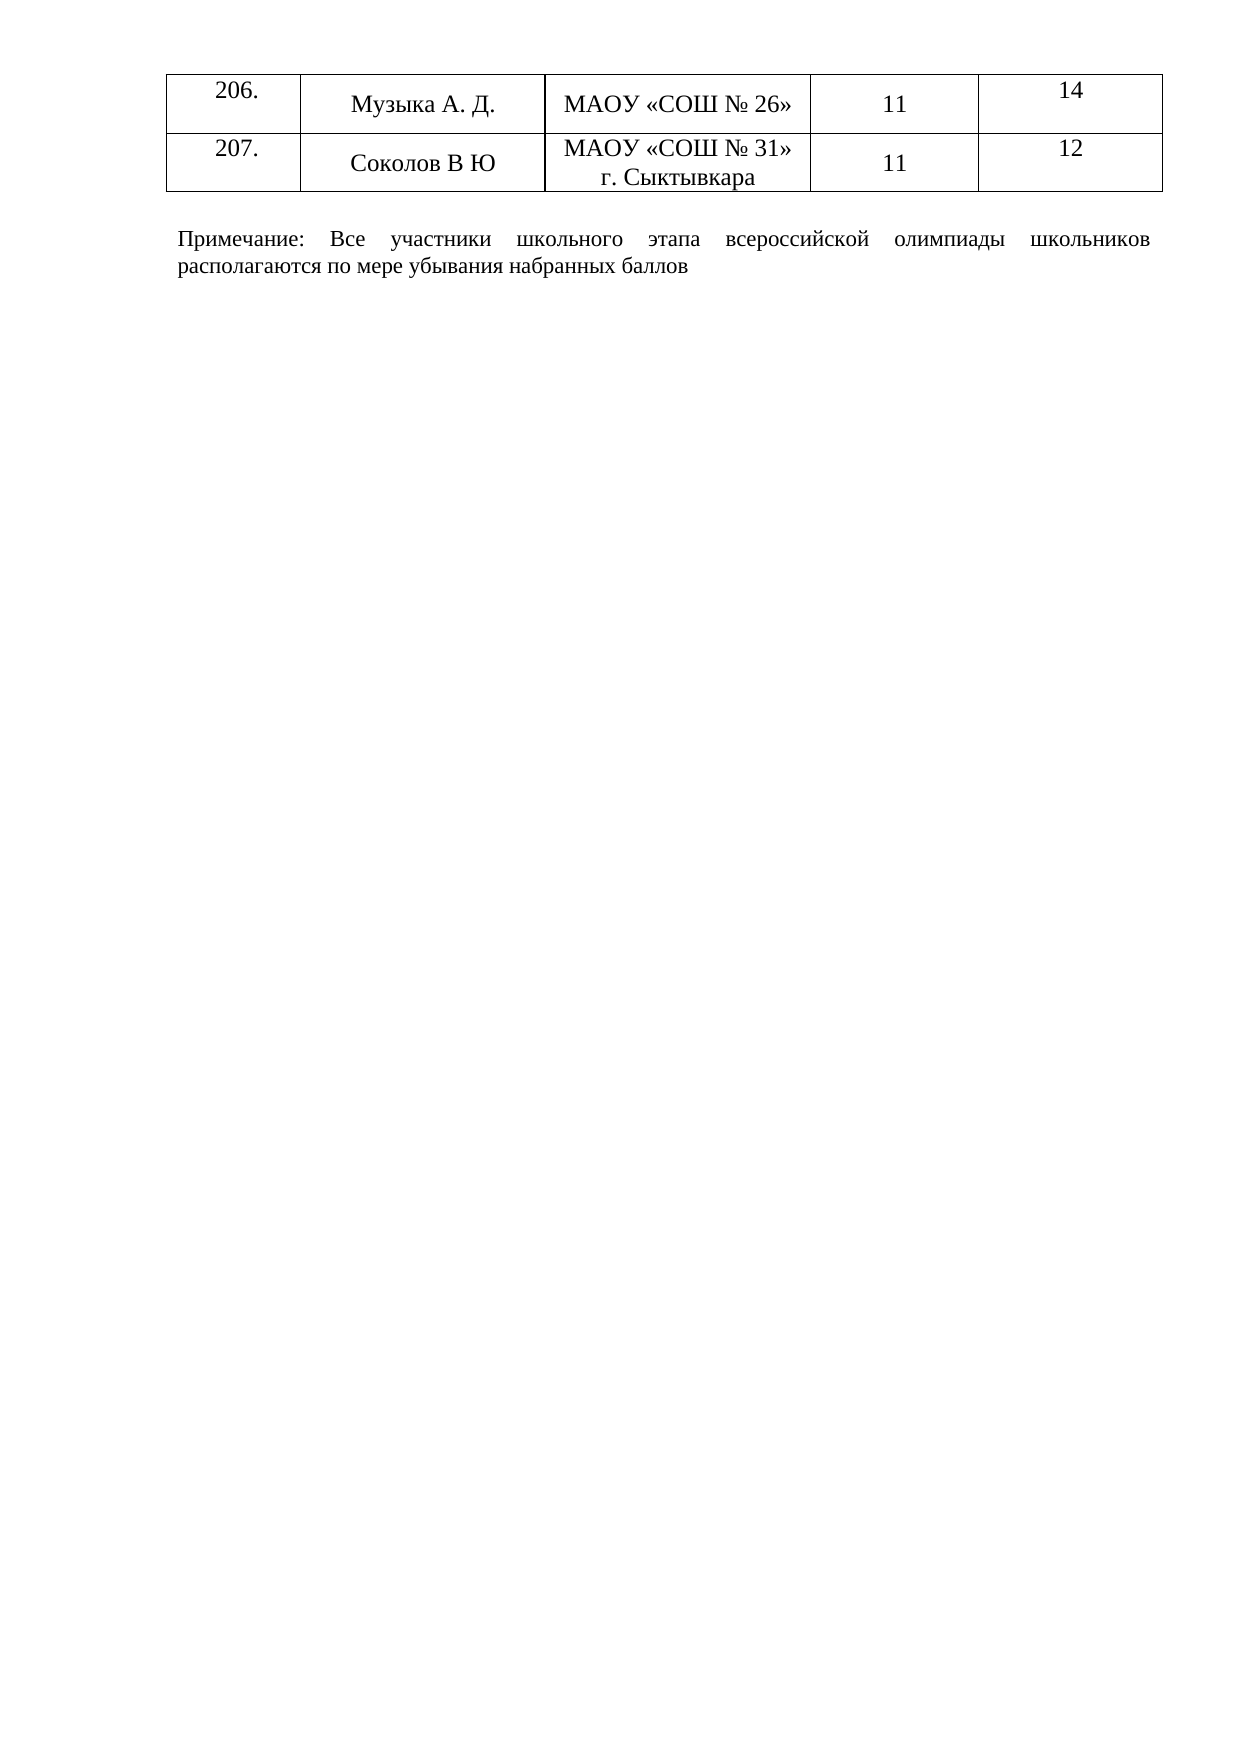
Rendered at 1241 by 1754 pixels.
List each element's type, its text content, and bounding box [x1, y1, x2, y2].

text Примечание: Все участники школьного этапа всероссийской олимпиады школьников располагаются по мере убывания набранных баллов [177, 226, 1152, 278]
table_cell МАОУ «СОШ № 26» [546, 75, 810, 132]
table_cell МАОУ «СОШ № 31» г. Сыктывкара [546, 134, 810, 191]
table_cell 12 [979, 134, 1162, 191]
table_cell Музыка А. Д. [301, 75, 544, 132]
table_cell 11 [811, 75, 978, 132]
table_cell [167, 75, 300, 132]
table_cell 11 [811, 134, 978, 191]
table_cell Соколов В Ю [301, 134, 544, 191]
table_cell [167, 134, 300, 191]
table_cell 14 [979, 75, 1162, 132]
